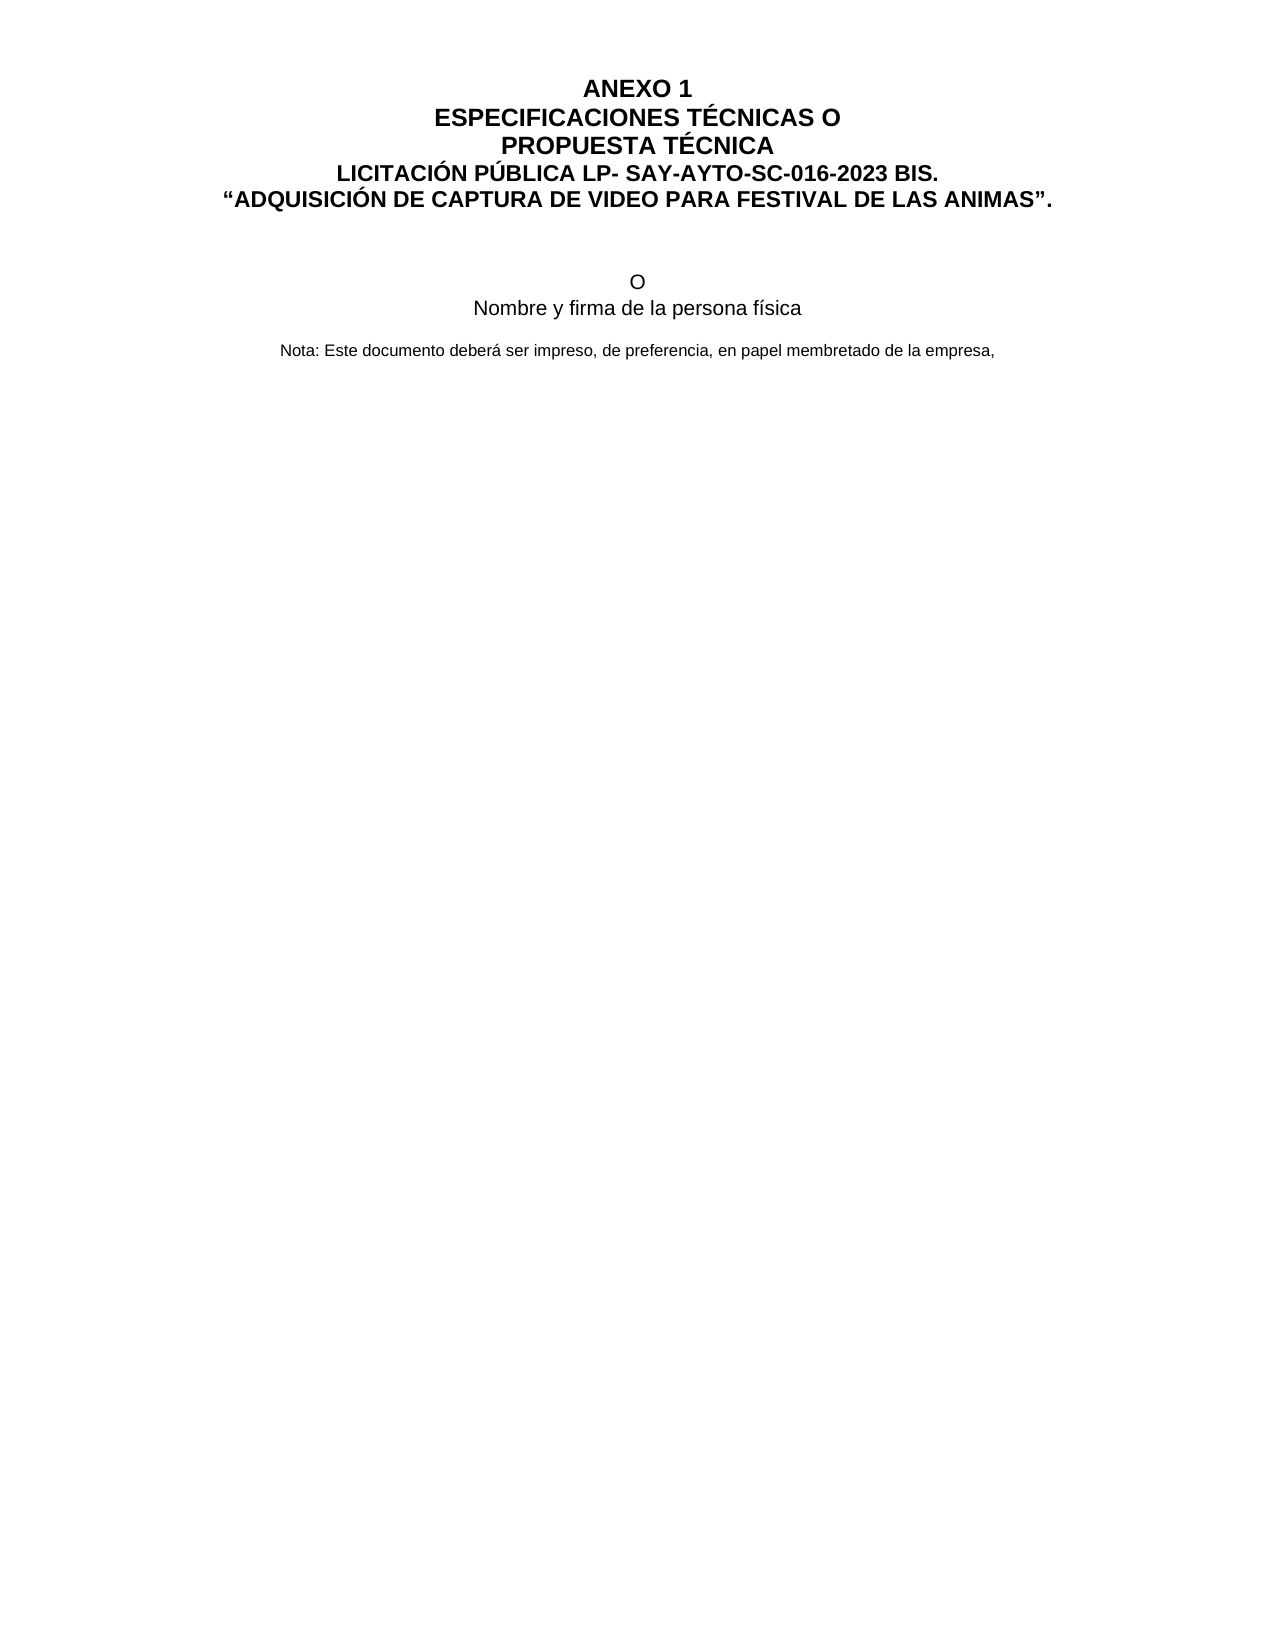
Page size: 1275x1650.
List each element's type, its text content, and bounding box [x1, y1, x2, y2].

text Nombre y firma de la persona física [177, 295, 1098, 319]
text O [177, 269, 1098, 293]
text Nota: Este documento deberá ser impreso, de preferencia, en papel membretado de la empresa, [177, 340, 1098, 359]
